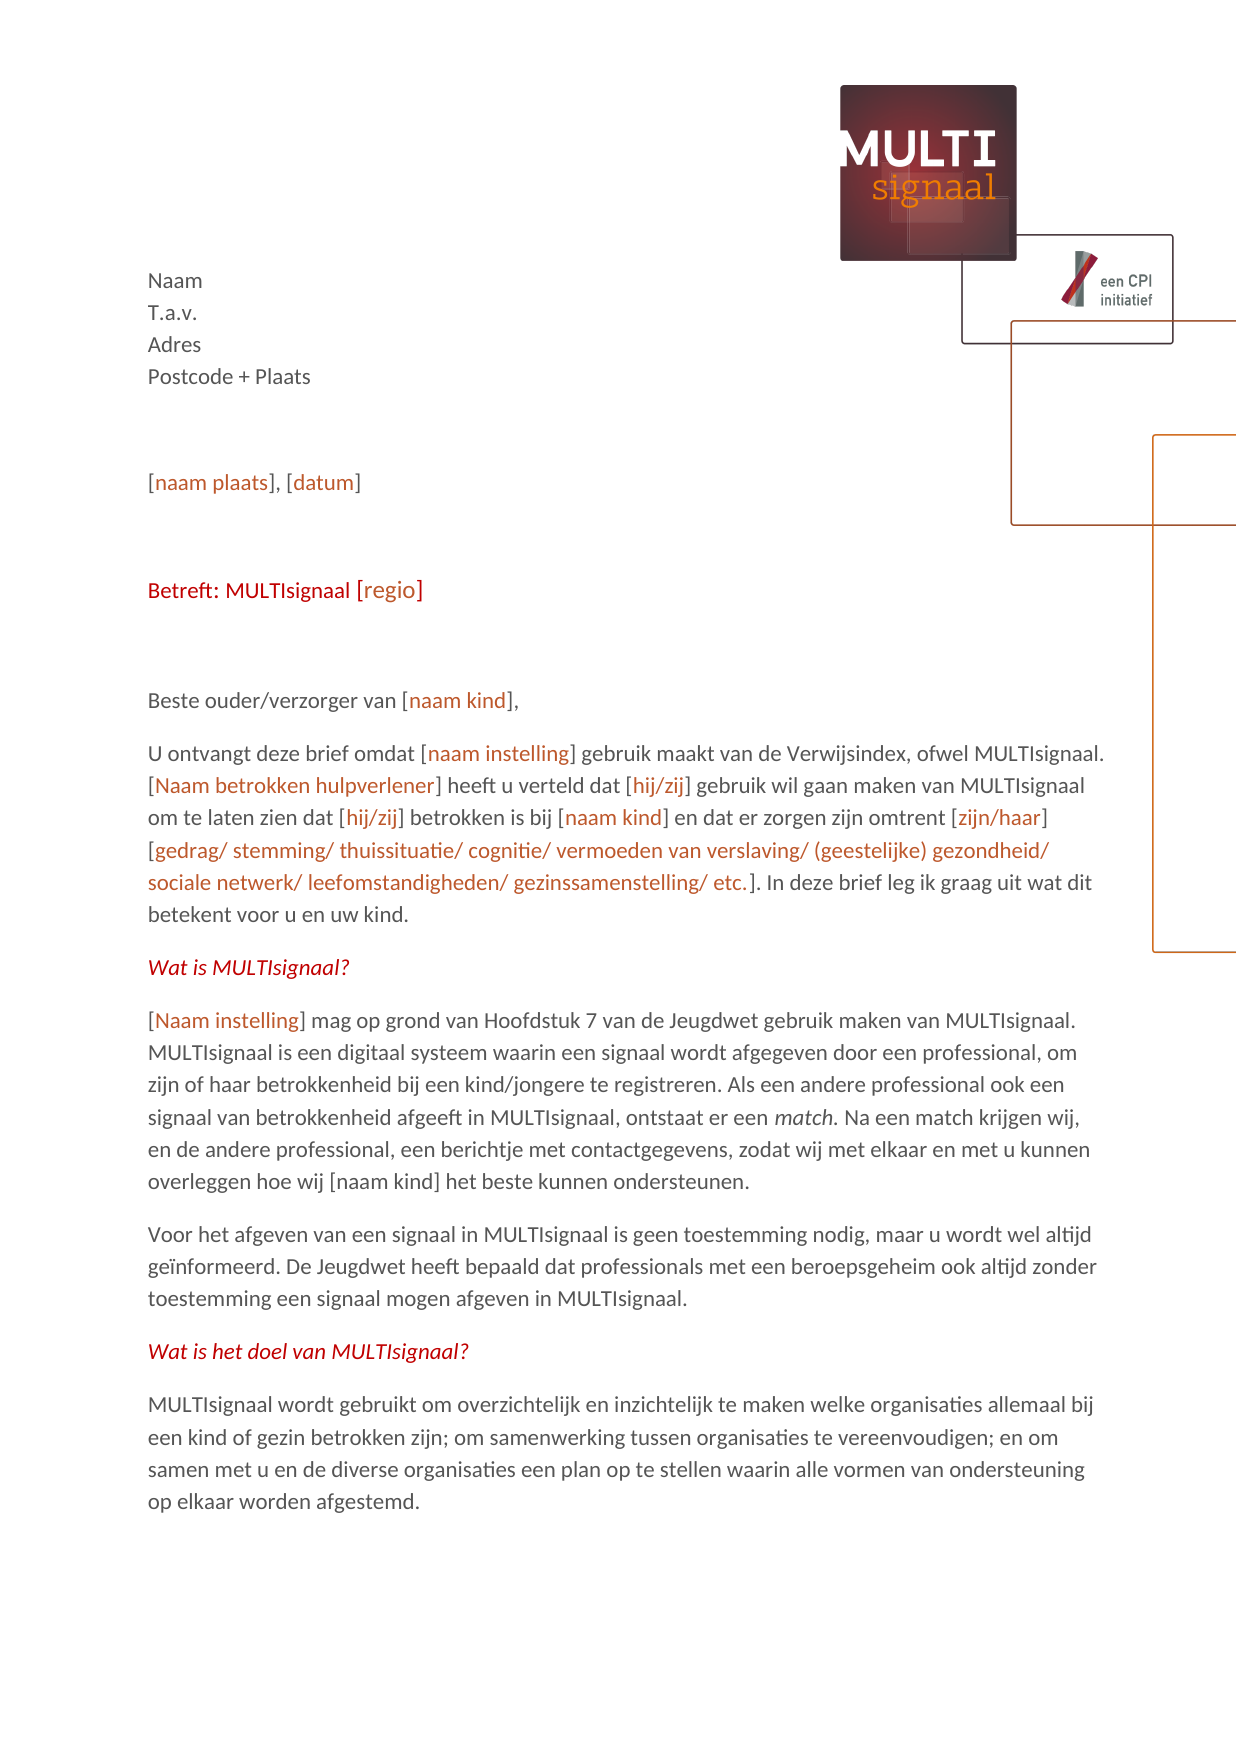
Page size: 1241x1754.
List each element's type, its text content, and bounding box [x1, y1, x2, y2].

text [naam plaats], [datum] [148, 468, 1107, 496]
text Wat is MULTIsignaal? [148, 953, 1107, 981]
picture [3, 0, 1236, 1264]
text Betreft: MULTIsignaal [regio] [148, 574, 1107, 605]
text Voor het afgeven van een signaal in MULTIsignaal is geen toestemming nodig, maar u wordt wel altijd geïnformeerd. De Jeugdwet heeft bepaald dat professionals met een beroepsgeheim ook altijd zonder toestemming een signaal mogen afgeven in MULTIsignaal. [148, 1220, 1107, 1312]
text Beste ouder/verzorger van [naam kind], [148, 686, 1107, 714]
text Naam T.a.v. Adres Postcode + Plaats [148, 266, 1107, 390]
text [Naam instelling] mag op grond van Hoofdstuk 7 van de Jeugdwet gebruik maken van MULTIsignaal. MULTIsignaal is een digitaal systeem waarin een signaal wordt afgegeven door een professional, om zijn of haar betrokkenheid bij een kind/jongere te registreren. Als een andere professional ook een signaal van betrokkenheid afgeeft in MULTIsignaal, ontstaat er een match. Na een match krijgen wij, en de andere professional, een berichtje met contactgegevens, zodat wij met elkaar en met u kunnen overleggen hoe wij [naam kind] het beste kunnen ondersteunen. [148, 1006, 1107, 1195]
text U ontvangt deze brief omdat [naam instelling] gebruik maakt van de Verwijsindex, ofwel MULTIsignaal. [Naam betrokken hulpverlener] heeft u verteld dat [hij/zij] gebruik wil gaan maken van MULTIsignaal om te laten zien dat [hij/zij] betrokken is bij [naam kind] en dat er zorgen zijn omtrent [zijn/haar] [gedrag/ stemming/ thuissituatie/ cognitie/ vermoeden van verslaving/ (geestelijke) gezondheid/ sociale netwerk/ leefomstandigheden/ gezinssamenstelling/ etc.]. In deze brief leg ik graag uit wat dit betekent voor u en uw kind. [148, 739, 1107, 928]
text MULTIsignaal wordt gebruikt om overzichtelijk en inzichtelijk te maken welke organisaties allemaal bij een kind of gezin betrokken zijn; om samenwerking tussen organisaties te vereenvoudigen; en om samen met u en de diverse organisaties een plan op te stellen waarin alle vormen van ondersteuning op elkaar worden afgestemd. [148, 1391, 1107, 1515]
text Wat is het doel van MULTIsignaal? [148, 1337, 1107, 1366]
